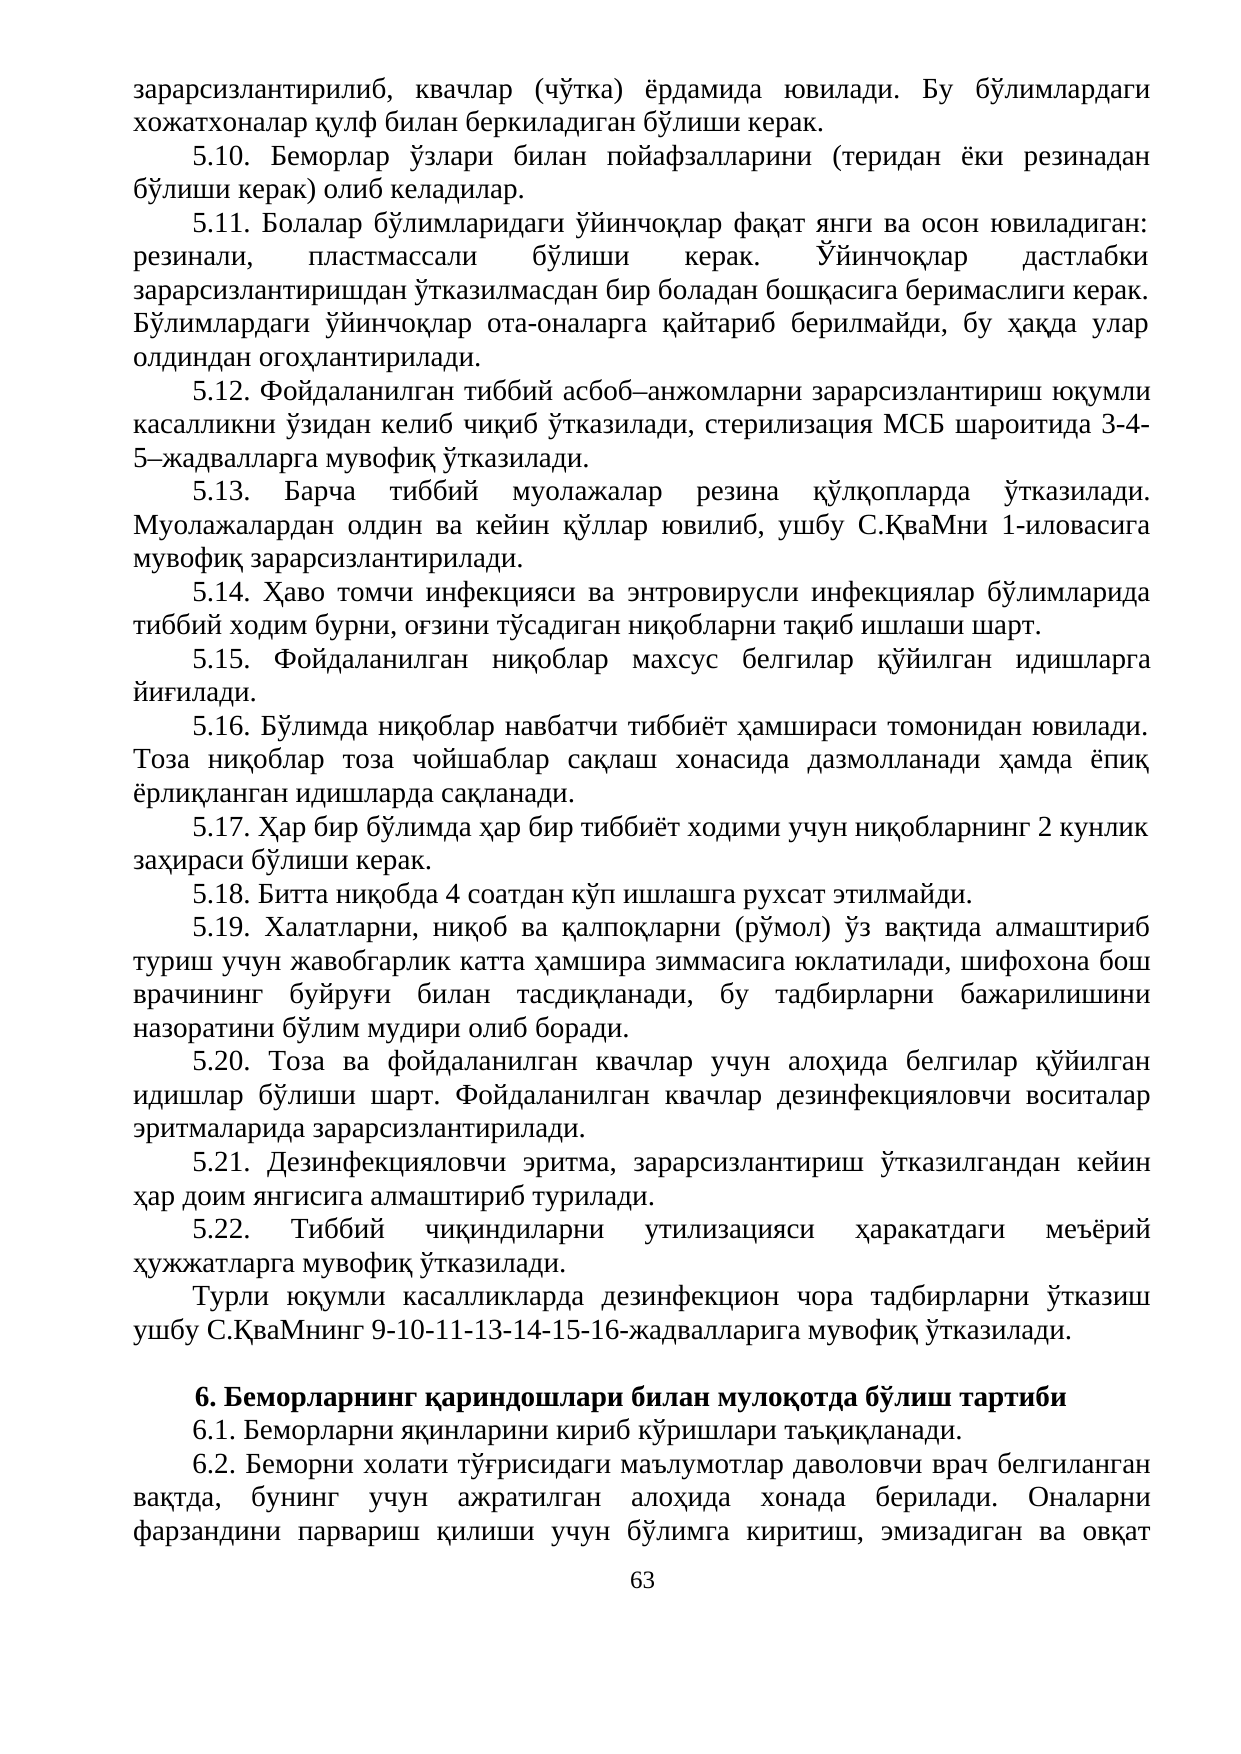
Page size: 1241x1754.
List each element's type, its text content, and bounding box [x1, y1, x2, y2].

text 5.11. Болалар бўлимларидаги ўйинчоқлар фақат янги ва осон ювиладиган: резинали, пластмассали бўлиши керак. Ўйинчоқлар дастлабки зарарсизлантиришдан ўтказилмасдан бир боладан бошқасига беримаслиги керак. Бўлимлардаги ўйинчоқлар ота-оналарга қайтариб берилмайди, бу ҳақда улар олдиндан огоҳлантирилади. [133, 205, 1149, 373]
text 5.22. Тиббий чиқиндиларни утилизацияси ҳаракатдаги меъёрий ҳужжатларга мувофиқ ўтказилади. [133, 1211, 1152, 1278]
text 5.15. Фойдаланилган ниқоблар махсус белгилар қўйилган идишларга йиғилади. [133, 641, 1152, 708]
text 5.16. Бўлимда ниқоблар навбатчи тиббиёт ҳамшираси томонидан ювилади. Тоза ниқоблар тоза чойшаблар сақлаш хонасида дазмолланади ҳамда ёпиқ ёрлиқланган идишларда сақланади. [133, 708, 1149, 809]
text 5.10. Беморлар ўзлари билан пойафзалларини (теридан ёки резинадан бўлиши керак) олиб келадилар. [133, 138, 1152, 205]
text Турли юқумли касалликларда дезинфекцион чора тадбирларни ўтказиш ушбу С.ҚваМнинг 9-10-11-13-14-15-16-жадвалларига мувофиқ ўтказилади. [133, 1278, 1152, 1345]
text 5.21. Дезинфекцияловчи эритма, зарарсизлантириш ўтказилгандан кейин ҳар доим янгисига алмаштириб турилади. [133, 1144, 1152, 1211]
text 5.19. Халатларни, ниқоб ва қалпоқларни (рўмол) ўз вақтида алмаштириб туриш учун жавобгарлик катта ҳамшира зиммасига юклатилади, шифохона бош врачининг буйруғи билан тасдиқланади, бу тадбирларни бажарилишини назоратини бўлим мудири олиб боради. [133, 909, 1152, 1043]
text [133, 1446, 1152, 1547]
text 5.13. Барча тиббий муолажалар резина қўлқопларда ўтказилади. Муолажалардан олдин ва кейин қўллар ювилиб, ушбу С.ҚваМни 1-иловасига мувофиқ зарарсизлантирилади. [133, 473, 1152, 574]
text 5.18. Битта ниқобда 4 соатдан кўп ишлашга рухсат этилмайди. [133, 876, 1152, 909]
text 5.20. Тоза ва фойдаланилган квачлар учун алоҳида белгилар қўйилган идишлар бўлиши шарт. Фойдаланилган квачлар дезинфекцияловчи воситалар эритмаларида зарарсизлантирилади. [133, 1043, 1152, 1144]
text 5.14. Ҳаво томчи инфекцияси ва энтровирусли инфекциялар бўлимларида тиббий ходим бурни, оғзини тўсадиган ниқобларни тақиб ишлаши шарт. [133, 574, 1152, 641]
text 6.1. Беморларни яқинларини кириб кўришлари таъқиқланади. [133, 1412, 1152, 1446]
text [133, 71, 1152, 138]
text 6. Беморларнинг қариндошлари билан мулоқотда бўлиш тартиби [133, 1379, 1129, 1412]
text 5.17. Ҳар бир бўлимда ҳар бир тиббиёт ходими учун ниқобларнинг 2 кунлик заҳираси бўлиши керак. [133, 809, 1149, 876]
text 5.12. Фойдаланилган тиббий асбоб–анжомларни зарарсизлантириш юқумли касалликни ўзидан келиб чиқиб ўтказилади, стерилизация МСБ шароитида 3-4-5–жадвалларга мувофиқ ўтказилади. [133, 373, 1152, 473]
